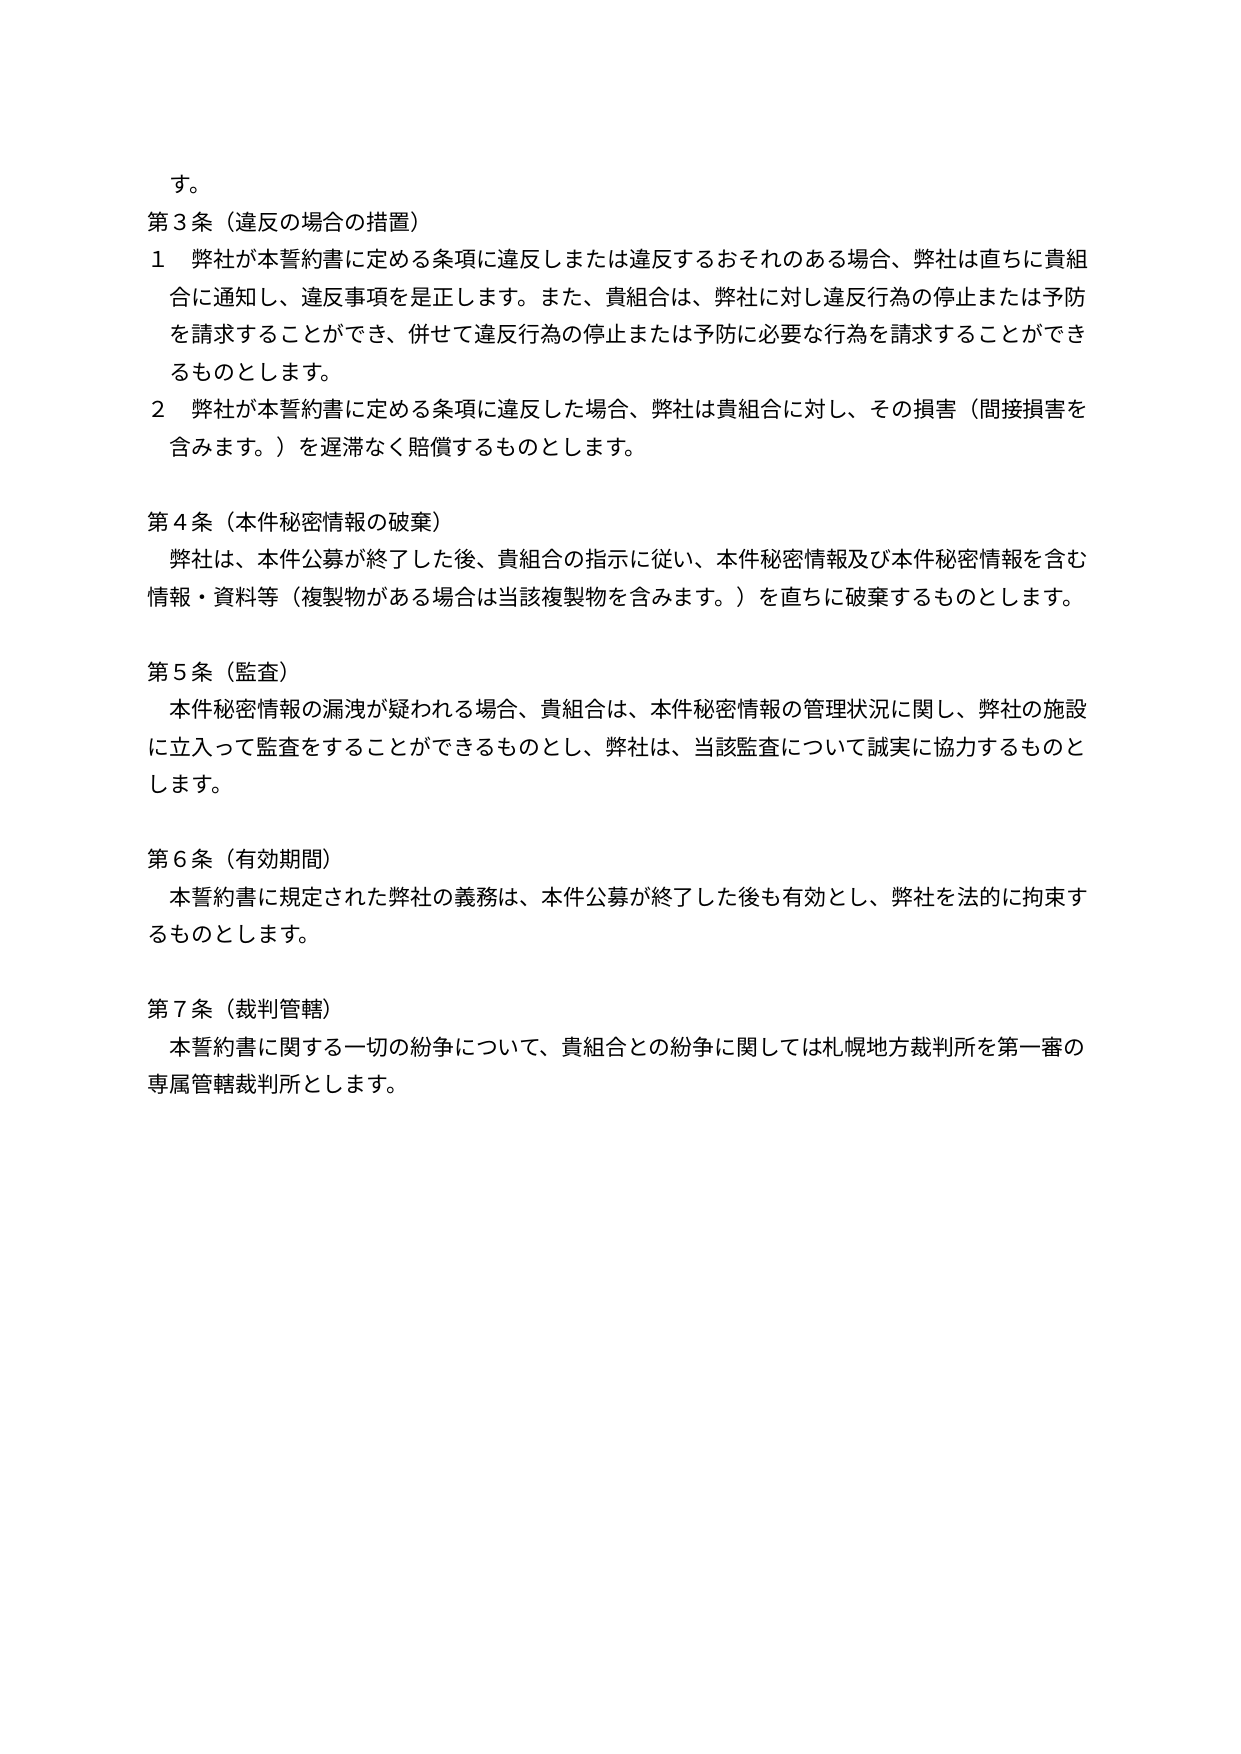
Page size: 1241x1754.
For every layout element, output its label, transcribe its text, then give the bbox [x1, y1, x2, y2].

text 第６条（有効期間） [148, 839, 1092, 877]
text 本誓約書に規定された弊社の義務は、本件公募が終了した後も有効とし、弊社を法的に拘束するものとします。 [148, 877, 1092, 952]
text 第３条（違反の場合の措置） [148, 202, 1092, 239]
text 第４条（本件秘密情報の破棄） [148, 502, 1092, 539]
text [148, 164, 1092, 202]
text 本誓約書に関する一切の紛争について、貴組合との紛争に関しては札幌地方裁判所を第一審の専属管轄裁判所とします。 [148, 1027, 1092, 1102]
text 弊社は、本件公募が終了した後、貴組合の指示に従い、本件秘密情報及び本件秘密情報を含む情報・資料等（複製物がある場合は当該複製物を含みます。）を直ちに破棄するものとします。 [148, 539, 1092, 614]
text 第７条（裁判管轄） [148, 989, 1092, 1027]
text １ 弊社が本誓約書に定める条項に違反しまたは違反するおそれのある場合、弊社は直ちに貴組合に通知し、違反事項を是正します。また、貴組合は、弊社に対し違反行為の停止または予防を請求することができ、併せて違反行為の停止または予防に必要な行為を請求することができるものとします。 [148, 239, 1092, 389]
text ２ 弊社が本誓約書に定める条項に違反した場合、弊社は貴組合に対し、その損害（間接損害を含みます。）を遅滞なく賠償するものとします。 [148, 389, 1092, 464]
text 第５条（監査） [148, 652, 1092, 689]
text 本件秘密情報の漏洩が疑われる場合、貴組合は、本件秘密情報の管理状況に関し、弊社の施設に立入って監査をすることができるものとし、弊社は、当該監査について誠実に協力するものとします。 [148, 689, 1092, 802]
